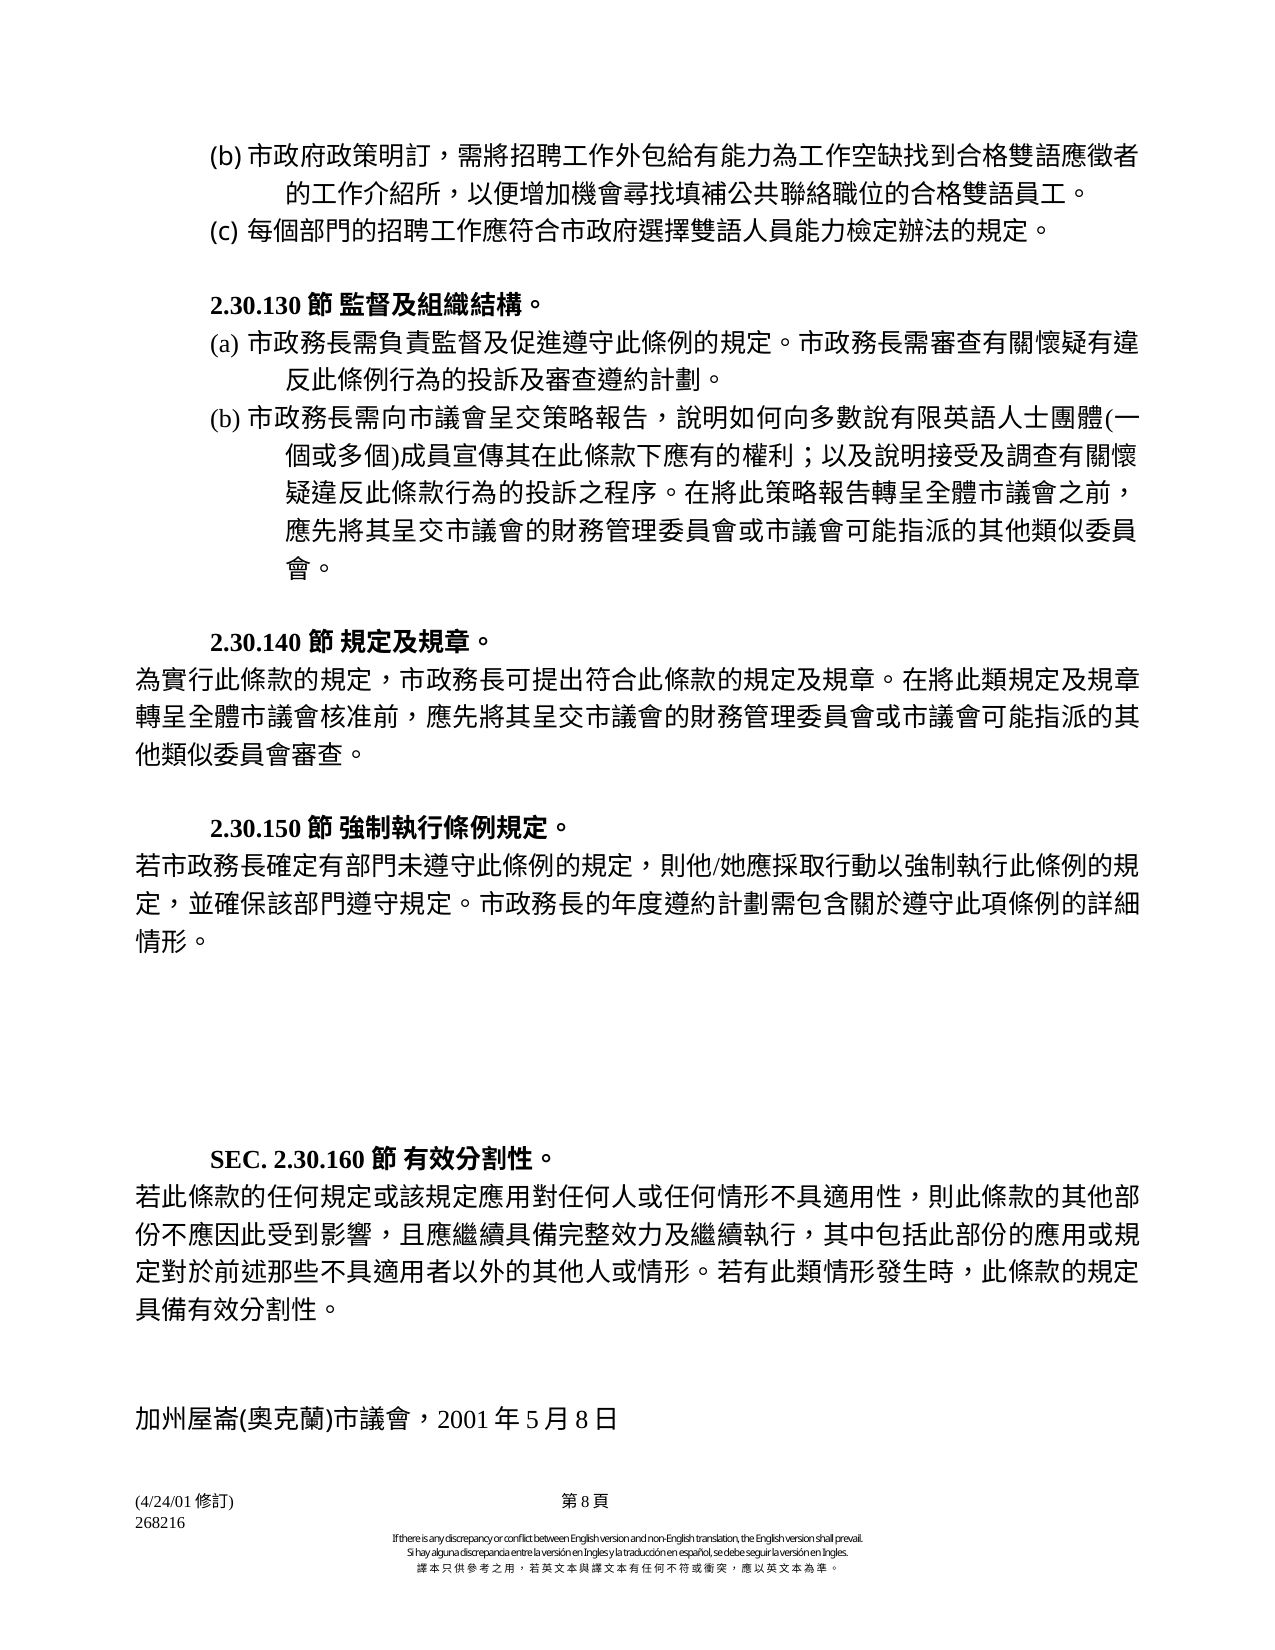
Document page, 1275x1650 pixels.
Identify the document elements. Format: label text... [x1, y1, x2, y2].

text SEC. 2.30.160 節 有效分割性。 [135, 1138, 1140, 1176]
text 為實行此條款的規定，市政務長可提出符合此條款的規定及規章。在將此類規定及規章轉呈全體市議會核准前，應先將其呈交市議會的財務管理委員會或市議會可能指派的其他類似委員會審查。 [135, 659, 1140, 772]
text 加州屋崙(奧克蘭)市議會，2001年5月8日 [135, 1398, 1140, 1436]
text 若市政務長確定有部門未遵守此條例的規定，則他/她應採取行動以強制執行此條例的規定，並確保該部門遵守規定。市政務長的年度遵約計劃需包含關於遵守此項條例的詳細情形。 [135, 845, 1140, 958]
list 市政府政策明訂，需將招聘工作外包給有能力為工作空缺找到合格雙語應徵者的工作介紹所，以便增加機會尋找填補公共聯絡職位的合格雙語員工。 [210, 135, 1140, 211]
list 市政務長需向市議會呈交策略報告，說明如何向多數說有限英語人士團體(一個或多個)成員宣傳其在此條款下應有的權利；以及說明接受及調查有關懷疑違反此條款行為的投訴之程序。在將此策略報告轉呈全體市議會之前，應先將其呈交市議會的財務管理委員會或市議會可能指派的其他類似委員會。 [210, 397, 1140, 586]
text 若此條款的任何規定或該規定應用對任何人或任何情形不具適用性，則此條款的其他部份不應因此受到影響，且應繼續具備完整效力及繼續執行，其中包括此部份的應用或規定對於前述那些不具適用者以外的其他人或情形。若有此類情形發生時，此條款的規定具備有效分割性。 [135, 1176, 1140, 1327]
text 2.30.150 節 強制執行條例規定。 [135, 808, 1140, 845]
text 2.30.140 節 規定及規章。 [135, 621, 1140, 659]
subtitle 2.30.130 節 監督及組織結構。 [135, 284, 1140, 322]
list 每個部門的招聘工作應符合市政府選擇雙語人員能力檢定辦法的規定。 [135, 211, 1140, 248]
list 市政務長需負責監督及促進遵守此條例的規定。市政務長需審查有關懷疑有違反此條例行為的投訴及審查遵約計劃。 [210, 322, 1140, 397]
